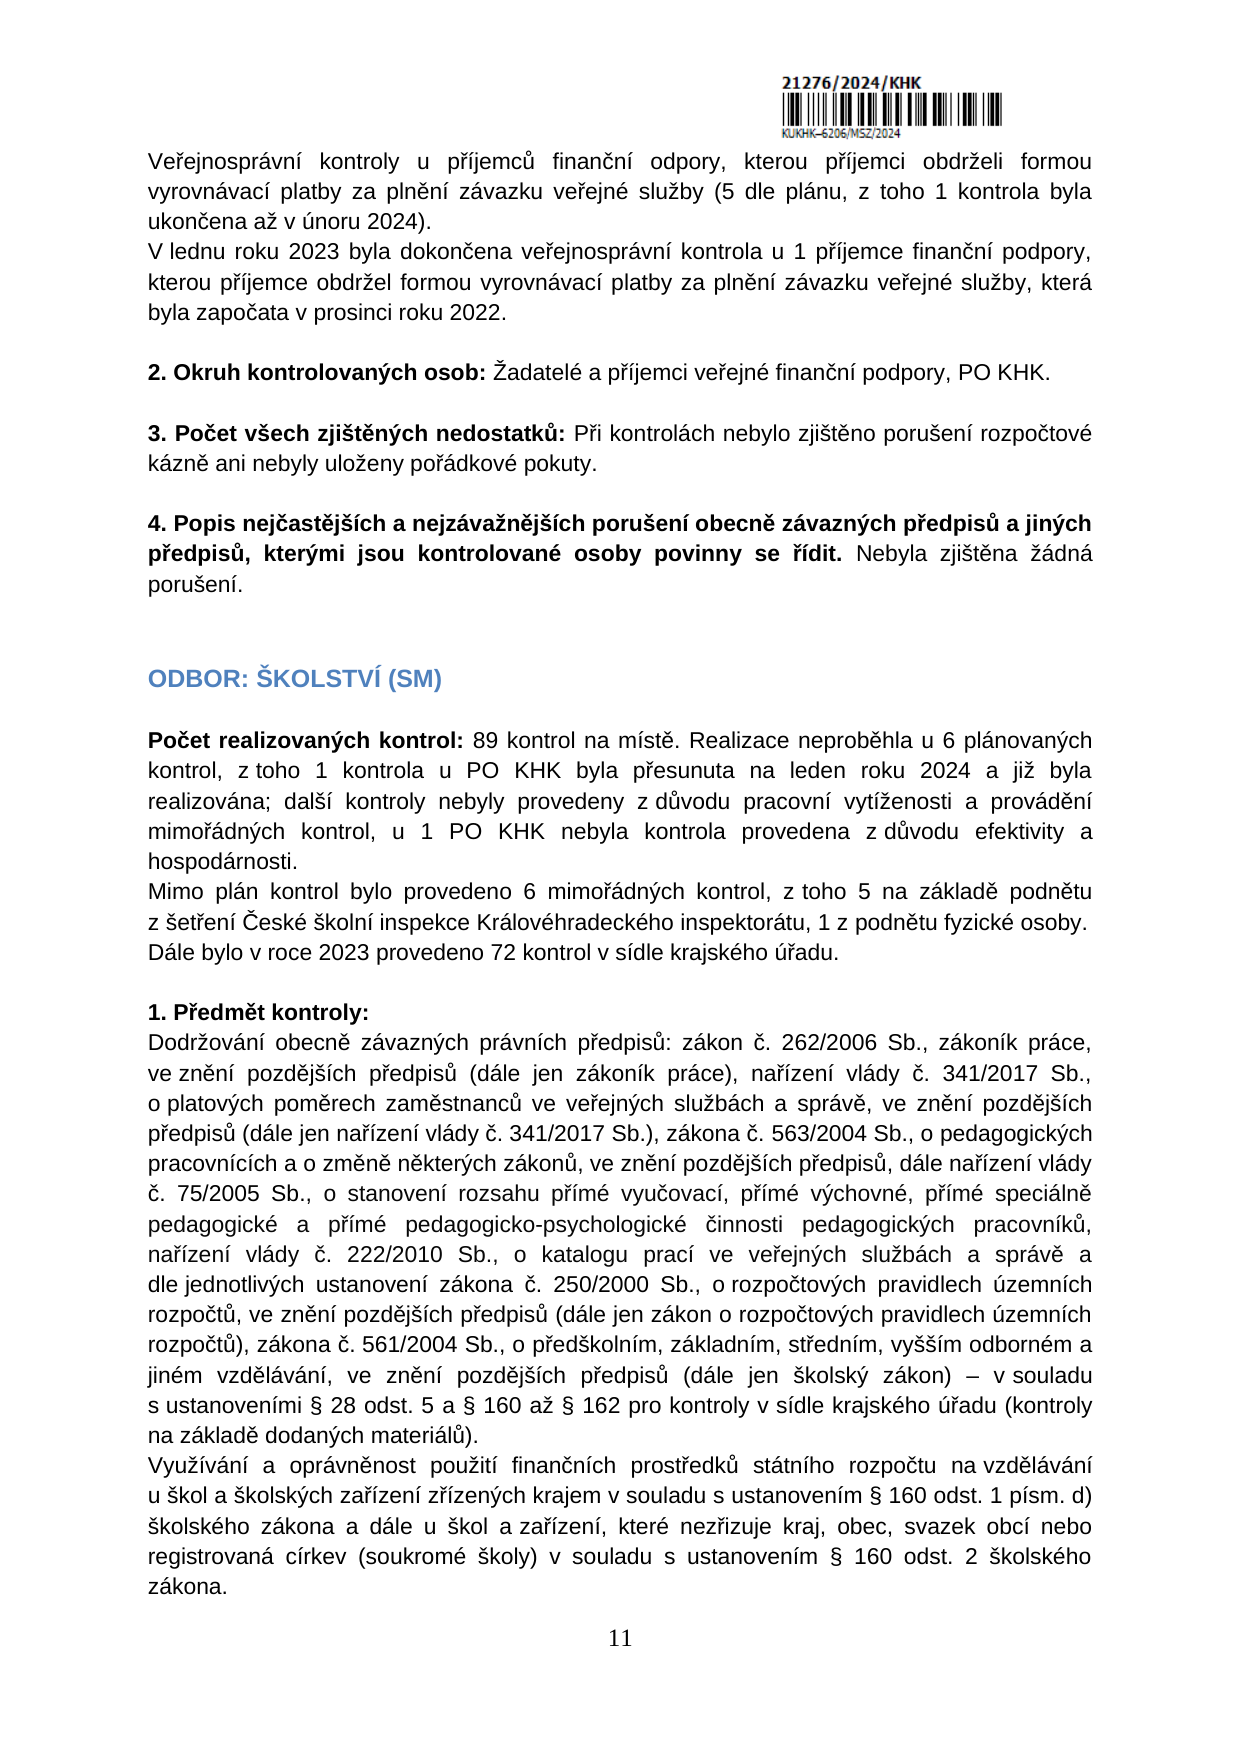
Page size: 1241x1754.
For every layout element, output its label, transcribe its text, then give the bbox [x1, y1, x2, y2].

text Počet realizovaných kontrol: 89 kontrol na místě. Realizace neproběhla u 6 plánovaných kontrol, z toho 1 kontrola u PO KHK byla přesunuta na leden roku 2024 a již byla realizována; další kontroly nebyly provedeny z důvodu pracovní vytíženosti a provádění mimořádných kontrol, u 1 PO KHK nebyla kontrola provedena z důvodu efektivity a hospodárnosti. [148, 727, 1093, 874]
text 1. Předmět kontroly: [148, 999, 1093, 1025]
text Dále bylo v roce 2023 provedeno 72 kontrol v sídle krajského úřadu. [148, 939, 1093, 965]
text 2. Okruh kontrolovaných osob: Žadatelé a příjemci veřejné finanční podpory, PO KHK. [148, 359, 1093, 385]
text V lednu roku 2023 byla dokončena veřejnosprávní kontrola u 1 příjemce finanční podpory, kterou příjemce obdržel formou vyrovnávací platby za plnění závazku veřejné služby, která byla započata v prosinci roku 2022. [148, 238, 1093, 325]
text Veřejnosprávní kontroly u příjemců finanční odpory, kterou příjemci obdrželi formou vyrovnávací platby za plnění závazku veřejné služby (5 dle plánu, z toho 1 kontrola byla ukončena až v únoru 2024). [148, 148, 1093, 234]
text 4. Popis nejčastějších a nejzávažnějších porušení obecně závazných předpisů a jiných předpisů, kterými jsou kontrolované osoby povinny se řídit. Nebyla zjištěna žádná porušení. [148, 510, 1093, 597]
text Využívání a oprávněnost použití finančních prostředků státního rozpočtu na vzdělávání u škol a školských zařízení zřízených krajem v souladu s ustanovením § 160 odst. 1 písm. d) školského zákona a dále u škol a zařízení, které nezřizuje kraj, obec, svazek obcí nebo registrovaná církev (soukromé školy) v souladu s ustanovením § 160 odst. 2 školského zákona. [148, 1452, 1093, 1599]
picture [778, 73, 1003, 146]
text Mimo plán kontrol bylo provedeno 6 mimořádných kontrol, z toho 5 na základě podnětu z šetření České školní inspekce Královéhradeckého inspektorátu, 1 z podnětu fyzické osoby. [148, 878, 1093, 935]
text Dodržování obecně závazných právních předpisů: zákon č. 262/2006 Sb., zákoník práce, ve znění pozdějších předpisů (dále jen zákoník práce), nařízení vlády č. 341/2017 Sb., o platových poměrech zaměstnanců ve veřejných službách a správě, ve znění pozdějších předpisů (dále jen nařízení vlády č. 341/2017 Sb.), zákona č. 563/2004 Sb., o pedagogických pracovnících a o změně některých zákonů, ve znění pozdějších předpisů, dále nařízení vlády č. 75/2005 Sb., o stanovení rozsahu přímé vyučovací, přímé výchovné, přímé speciálně pedagogické a přímé pedagogicko-psychologické činnosti pedagogických pracovníků, nařízení vlády č. 222/2010 Sb., o katalogu prací ve veřejných službách a správě a dle jednotlivých ustanovení zákona č. 250/2000 Sb., o rozpočtových pravidlech územních rozpočtů, ve znění pozdějších předpisů (dále jen zákon o rozpočtových pravidlech územních rozpočtů), zákona č. 561/2004 Sb., o předškolním, základním, středním, vyšším odborném a jiném vzdělávání, ve znění pozdějších předpisů (dále jen školský zákon) – v souladu s ustanoveními § 28 odst. 5 a § 160 až § 162 pro kontroly v sídle krajského úřadu (kontroly na základě dodaných materiálů). [148, 1029, 1093, 1448]
text ODBOR: školství (SM) [148, 664, 1093, 693]
text 3. Počet všech zjištěných nedostatků: Při kontrolách nebylo zjištěno porušení rozpočtové kázně ani nebyly uloženy pořádkové pokuty. [148, 419, 1093, 476]
